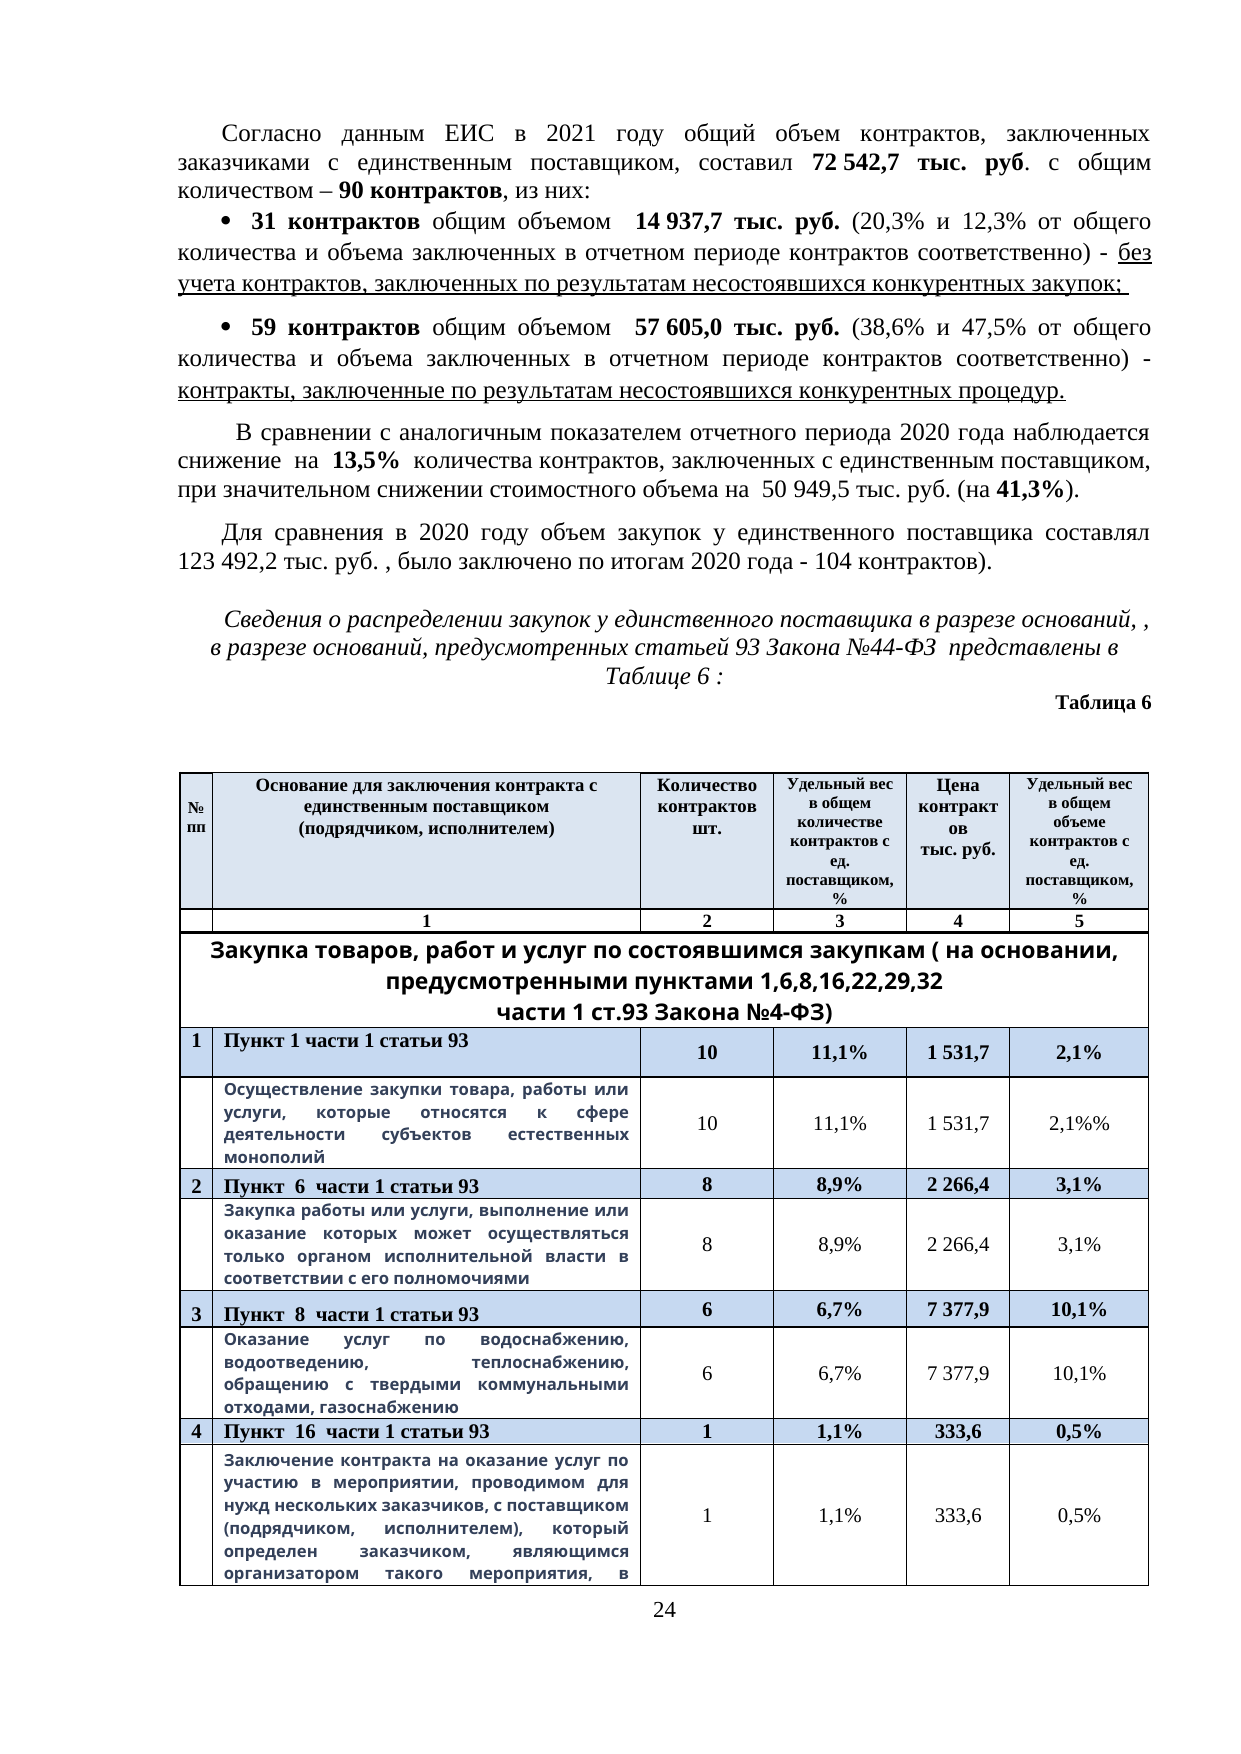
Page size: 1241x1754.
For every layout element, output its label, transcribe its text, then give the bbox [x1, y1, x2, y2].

table_cell 7 377,9 [907, 1328, 1009, 1418]
table_header Удельный вес в общем количестве контрактов с ед. поставщиком, % [774, 774, 906, 908]
table_cell 1 531,7 [907, 1028, 1009, 1076]
table_cell 8,9% [774, 1169, 906, 1198]
table_cell 10 [641, 1028, 773, 1076]
table_header Удельный вес в общем объеме контрактов с ед. поставщиком, % [1010, 774, 1148, 908]
table_cell 3 [774, 910, 906, 931]
table_cell 2 [641, 910, 773, 931]
table_cell [181, 910, 212, 931]
table_header Количество контрактов шт. [641, 774, 773, 908]
table_cell [181, 1328, 212, 1418]
table_cell Пункт 6 части 1 статьи 93 [213, 1169, 640, 1198]
table_cell 1 [181, 1028, 212, 1076]
table_cell 0,5% [1010, 1445, 1148, 1585]
table_cell 6 [641, 1291, 773, 1326]
text Таблица 6 [310, 690, 1152, 714]
table_cell 2,1%% [1010, 1078, 1148, 1168]
table_cell Пункт 1 части 1 статьи 93 [213, 1028, 640, 1076]
table_cell 10,1% [1010, 1328, 1148, 1418]
table_cell Осуществление закупки товара, работы или услуги, которые относятся к сфере деятельности субъектов естественных монополий [213, 1078, 640, 1168]
table_cell 6 [641, 1328, 773, 1418]
table_cell [181, 1078, 212, 1168]
text В сравнении с аналогичным показателем отчетного периода 2020 года наблюдается снижение на 13,5% количества контрактов, заключенных с единственным поставщиком, при значительном снижении стоимостного объема на 50 949,5 тыс. руб. (на 41,3%). [177, 417, 1152, 503]
table_header Цена контрактов тыс. руб. [907, 774, 1009, 908]
table_cell 2 [181, 1169, 212, 1198]
table_cell 6,7% [774, 1328, 906, 1418]
table_cell 11,1% [774, 1078, 906, 1168]
table_cell 3,1% [1010, 1169, 1148, 1198]
list 59 контрактов общим объемом 57 605,0 тыс. руб. (38,6% и 47,5% от общего количества и объема заключенных в отчетном периоде контрактов соответственно) - контракты, заключенные по результатам несостоявшихся конкурентных процедур. [177, 311, 1152, 404]
table_cell 8 [641, 1169, 773, 1198]
table_cell 2 266,4 [907, 1199, 1009, 1290]
table_cell Пункт 8 части 1 статьи 93 [213, 1291, 640, 1326]
table_header Основание для заключения контракта с единственным поставщиком (подрядчиком, исполнителем) [213, 773, 640, 908]
table_cell [181, 1199, 212, 1290]
table_cell Закупка работы или услуги, выполнение или оказание которых может осуществляться только органом исполнительной власти в соответствии с его полномочиями [213, 1199, 640, 1290]
table_cell 1 531,7 [907, 1078, 1009, 1168]
table_cell 2,1% [1010, 1028, 1148, 1076]
table_cell 1 [641, 1419, 773, 1443]
table_cell 6,7% [774, 1291, 906, 1326]
table_cell 3 [181, 1291, 212, 1326]
table_cell 7 377,9 [907, 1291, 1009, 1326]
table_cell 11,1% [774, 1028, 906, 1076]
table_cell 5 [1010, 910, 1148, 931]
table_header № пп [181, 774, 212, 908]
table_cell 0,5% [1010, 1419, 1148, 1443]
table_cell 4 [181, 1419, 212, 1443]
table_cell 1 [213, 910, 640, 931]
table_cell 2 266,4 [907, 1169, 1009, 1198]
text Сведения о распределении закупок у единственного поставщика в разрезе оснований, , в разрезе оснований, предусмотренных статьей 93 Закона №44-ФЗ представлены в Таблице 6 : [177, 604, 1152, 690]
table_cell 1,1% [774, 1445, 906, 1585]
table_cell 10,1% [1010, 1291, 1148, 1326]
table_cell Оказание услуг по водоснабжению, водоотведению, теплоснабжению, обращению с твердыми коммунальными отходами, газоснабжению [213, 1328, 640, 1418]
text Для сравнения в 2020 году объем закупок у единственного поставщика составлял 123 492,2 тыс. руб. , было заключено по итогам 2020 года - 104 контрактов). [177, 517, 1152, 575]
table_cell 333,6 [907, 1445, 1009, 1585]
table_cell 333,6 [907, 1419, 1009, 1443]
text Согласно данным ЕИС в 2021 году общий объем контрактов, заключенных заказчиками с единственным поставщиком, составил 72 542,7 тыс. руб. с общим количеством – 90 контрактов, из них: [177, 118, 1152, 204]
table_cell 8,9% [774, 1199, 906, 1290]
table_cell 1,1% [774, 1419, 906, 1443]
table_cell 4 [907, 910, 1009, 931]
table_cell 3,1% [1010, 1199, 1148, 1290]
table_cell 8 [641, 1199, 773, 1290]
table_cell Закупка товаров, работ и услуг по состоявшимся закупкам ( на основании, предусмотренными пунктами 1,6,8,16,22,29,32 части 1 ст.93 Закона №4-ФЗ) [181, 934, 1148, 1027]
table_cell 1 [641, 1445, 773, 1585]
table_cell [181, 1445, 212, 1585]
table_cell 10 [641, 1078, 773, 1168]
list 31 контрактов общим объемом 14 937,7 тыс. руб. (20,3% и 12,3% от общего количества и объема заключенных в отчетном периоде контрактов соответственно) - без учета контрактов, заключенных по результатам несостоявшихся конкурентных закупок; [177, 204, 1152, 298]
table_cell Пункт 16 части 1 статьи 93 [213, 1419, 640, 1443]
